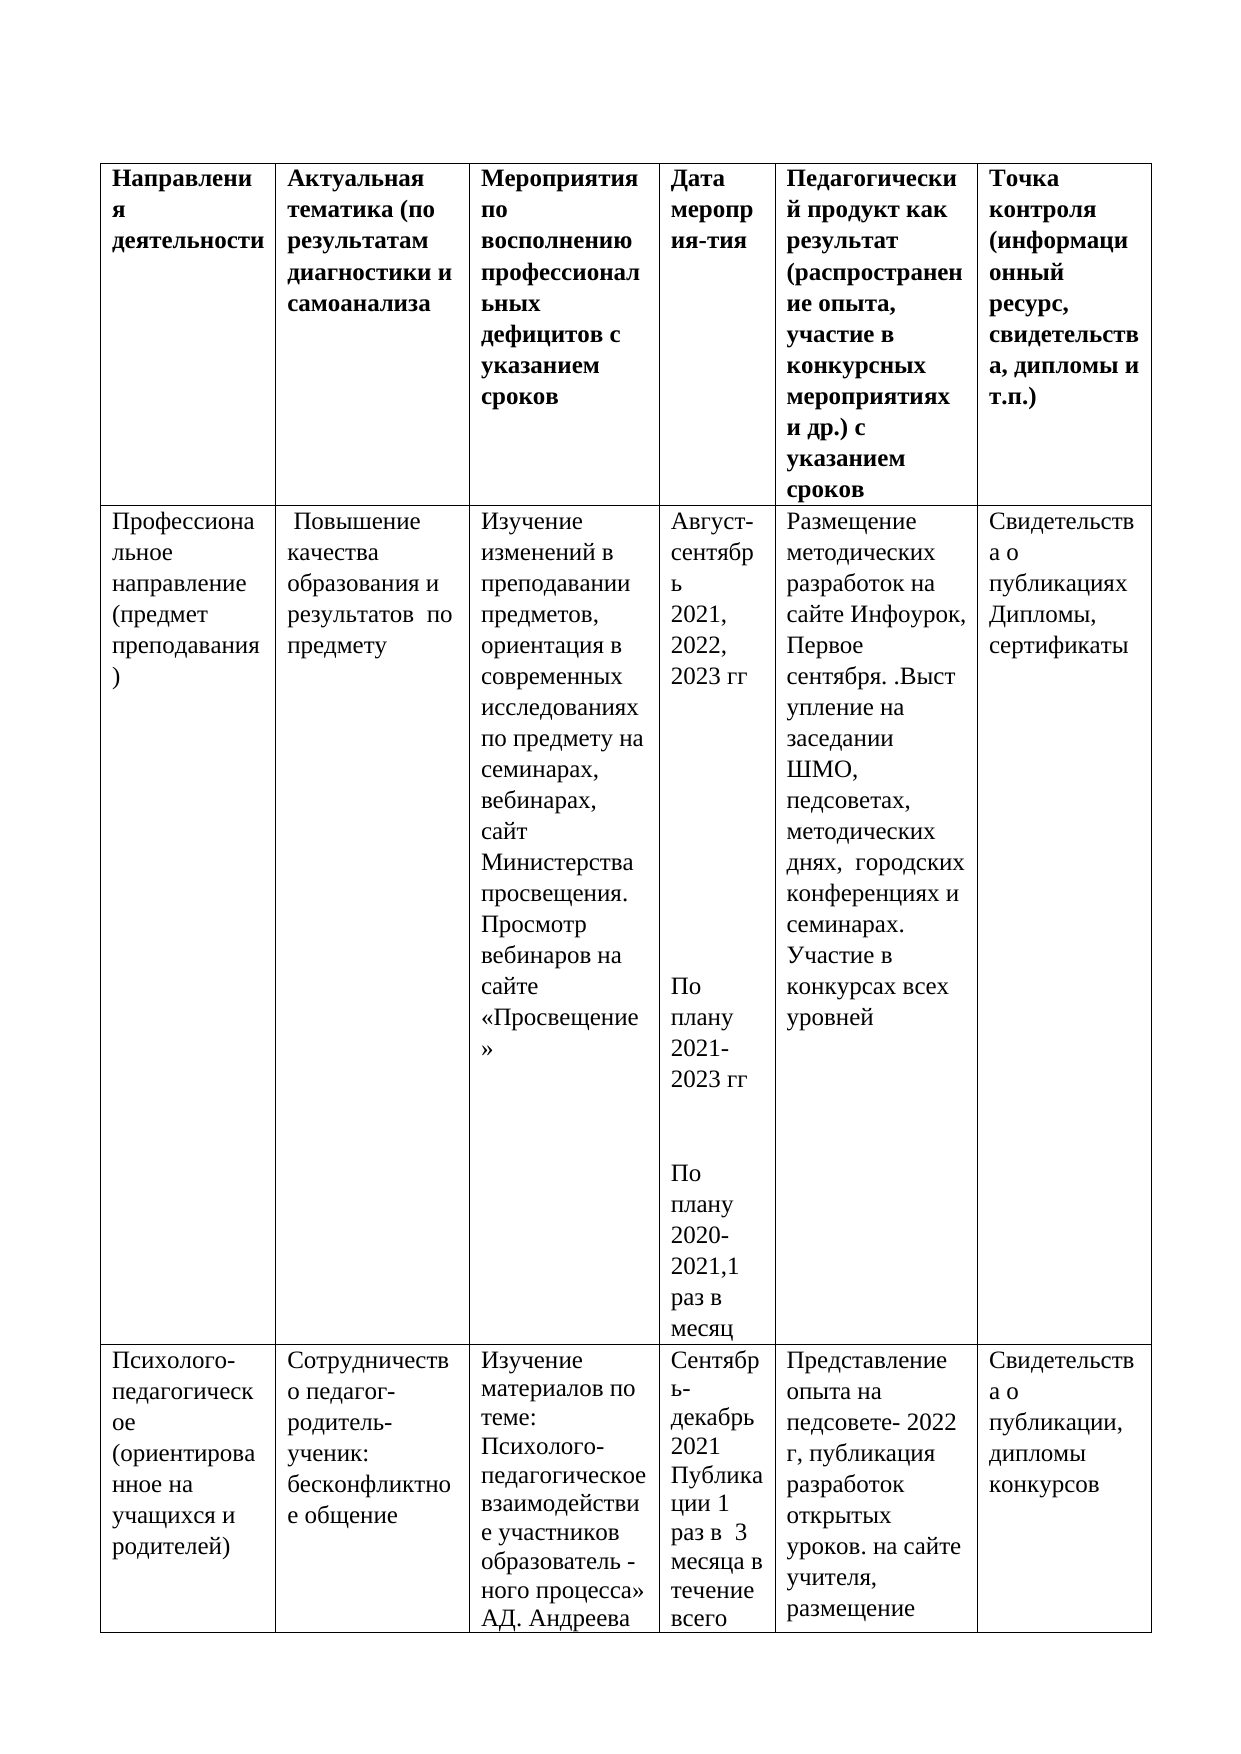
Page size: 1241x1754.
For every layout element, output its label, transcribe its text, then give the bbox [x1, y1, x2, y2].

table_header Дата мероприя-тия [660, 164, 775, 505]
table_cell Профессиональное направление (предмет преподавания) [101, 506, 275, 1344]
table_cell Размещение методических разработок на сайте Инфоурок, Первое сентября. .Выступление на заседании ШМО, педсоветах, методических днях, городских конференциях и семинарах. Участие в конкурсах всех уровней [776, 506, 977, 1344]
table_header Педагогический продукт как результат (распространение опыта, участие в конкурсных мероприятиях и др.) с указанием сроков [776, 164, 977, 505]
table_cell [276, 1345, 469, 1632]
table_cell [470, 1345, 659, 1632]
table_cell Повышение качества образования и результатов по предмету [276, 506, 469, 1344]
table_header Точка контроля (информационный ресурс, свидетельства, дипломы и т.п.) [978, 164, 1151, 505]
table_cell Свидетельства о публикациях Дипломы, сертификаты [978, 506, 1151, 1344]
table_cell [776, 1345, 977, 1632]
table_cell Изучение изменений в преподавании предметов, ориентация в современных исследованиях по предмету на семинарах, вебинарах, сайт Министерства просвещения. Просмотр вебинаров на сайте «Просвещение» [470, 506, 659, 1344]
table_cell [101, 1345, 275, 1632]
table_header Актуальная тематика (по результатам диагностики и самоанализа [276, 164, 469, 505]
table_cell Август-сентябрь 2021, 2022, 2023 гг По плану 2021-2023 гг По плану 2020-2021,1 раз в месяц [660, 506, 775, 1344]
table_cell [660, 1345, 775, 1632]
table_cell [978, 1345, 1151, 1632]
table_header Мероприятия по восполнению профессиональных дефицитов с указанием сроков [470, 164, 659, 505]
table_header Направления деятельности [101, 164, 275, 505]
